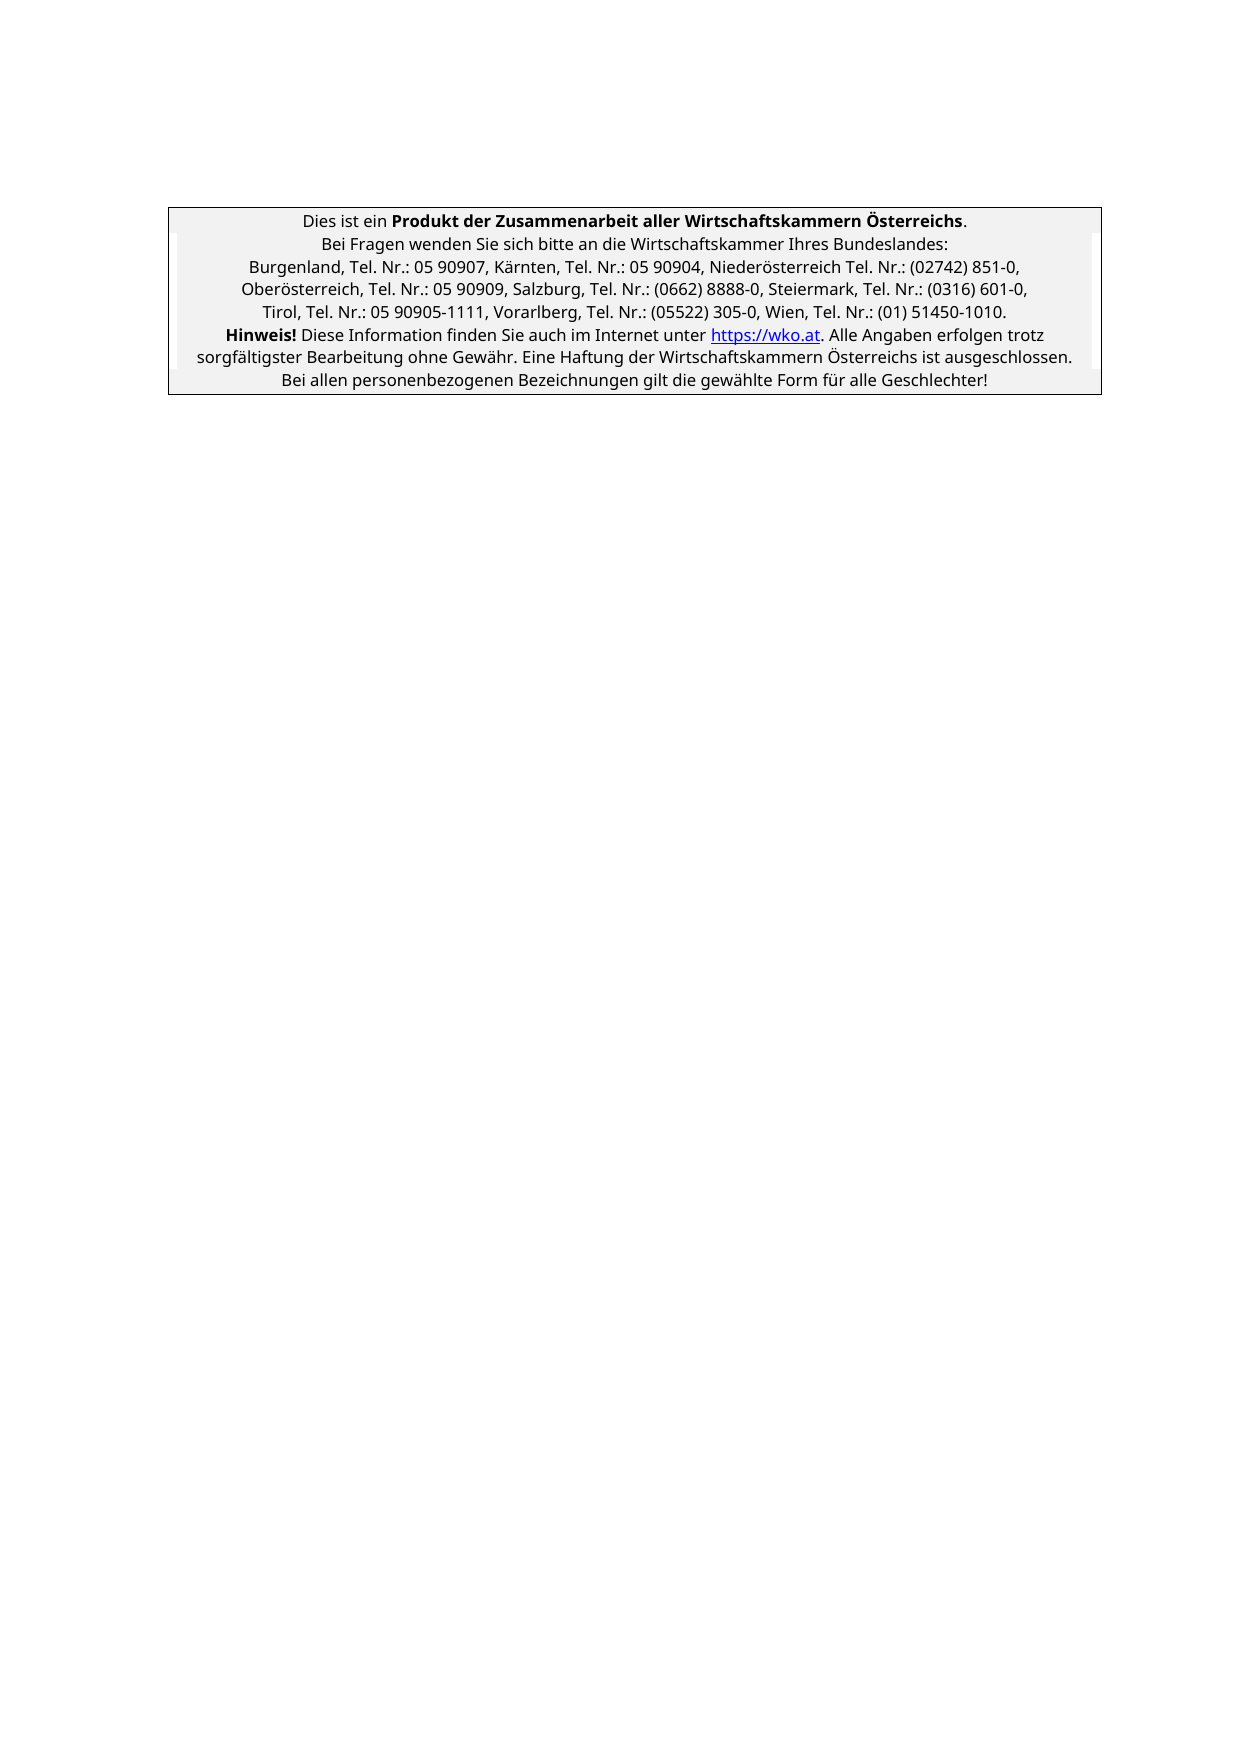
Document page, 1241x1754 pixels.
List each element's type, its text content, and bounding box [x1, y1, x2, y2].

text Bei allen personenbezogenen Bezeichnungen gilt die gewählte Form für alle Geschlechter! [169, 366, 1101, 394]
text Oberösterreich, Tel. Nr.: 05 90909, Salzburg, Tel. Nr.: (0662) 8888-0, Steiermark, Tel. Nr.: (0316) 601-0, [177, 278, 1092, 301]
text Tirol, Tel. Nr.: 05 90905-1111, Vorarlberg, Tel. Nr.: (05522) 305-0, Wien, Tel. Nr.: (01) 51450-1010. [177, 301, 1092, 323]
text Dies ist ein Produkt der Zusammenarbeit aller Wirtschaftskammern Österreichs. [169, 208, 1101, 233]
text Bei Fragen wenden Sie sich bitte an die Wirtschaftskammer Ihres Bundeslandes: [177, 233, 1092, 255]
text Burgenland, Tel. Nr.: 05 90907, Kärnten, Tel. Nr.: 05 90904, Niederösterreich Tel. Nr.: (02742) 851-0, [177, 255, 1092, 278]
text Hinweis! Diese Information finden Sie auch im Internet unter https://wko.at. Alle Angaben erfolgen trotz sorgfältigster Bearbeitung ohne Gewähr. Eine Haftung der Wirtschaftskammern Österreichs ist ausgeschlossen. [177, 323, 1092, 366]
